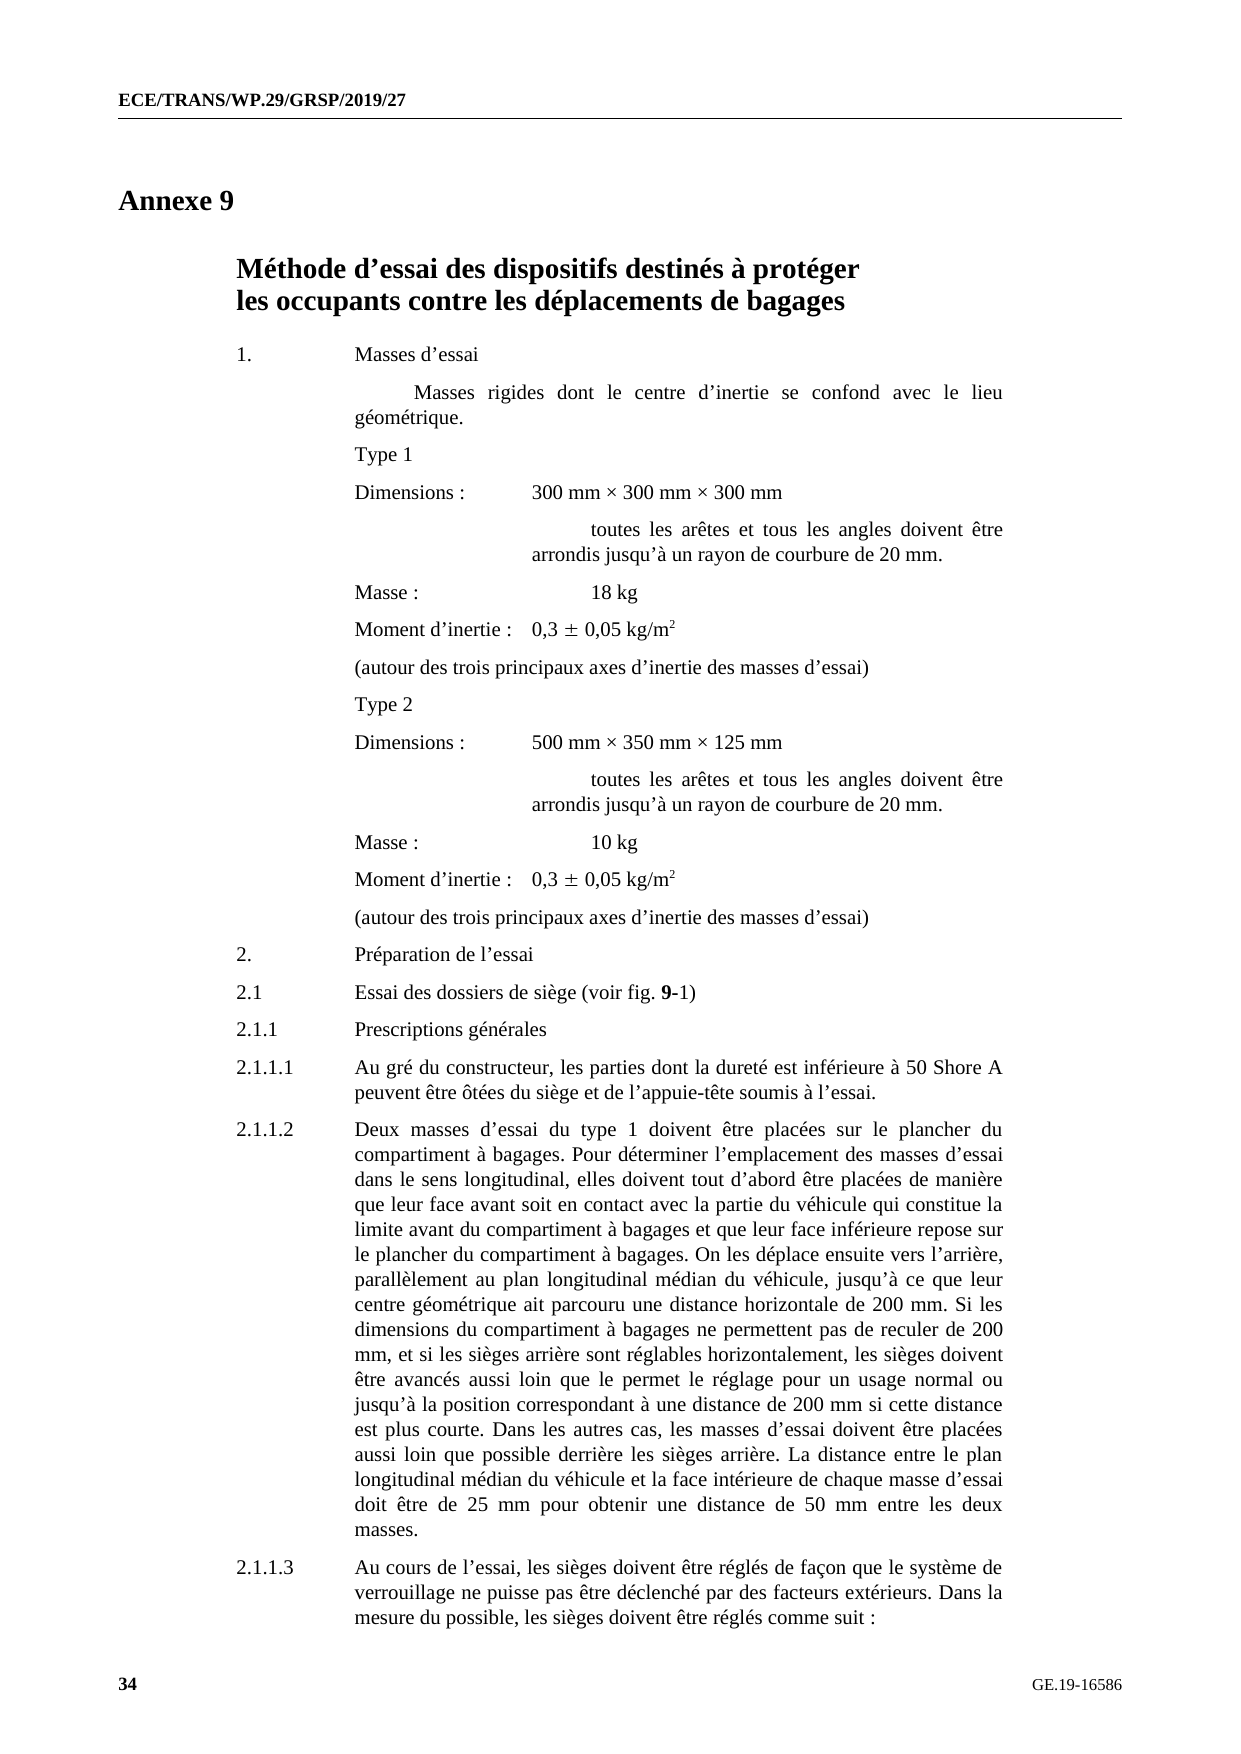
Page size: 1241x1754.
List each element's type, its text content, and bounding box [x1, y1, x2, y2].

text Dimensions : 300 mm × 300 mm × 300 mm [354, 479, 1004, 504]
text 2.1.1 Prescriptions générales [236, 1016, 1004, 1041]
text Type 1 [354, 441, 1004, 466]
text Moment d’inertie : 0,3 0,05 kg/m2 [354, 866, 1004, 891]
text Type 2 [295, 691, 1004, 716]
text (autour des trois principaux axes d’inertie des masses d’essai) [354, 904, 1004, 929]
text Méthode d’essai des dispositifs destinés à protéger les occupants contre les déplacements de bagages [118, 254, 1004, 316]
text toutes les arêtes et tous les angles doivent être arrondis jusqu’à un rayon de courbure de 20 mm. [532, 766, 1004, 816]
text Masses rigides dont le centre d’inertie se confond avec le lieu géométrique. [354, 379, 1004, 429]
text 2. Préparation de l’essai [236, 941, 1004, 966]
text Moment d’inertie : 0,3 0,05 kg/m2 [354, 616, 1004, 641]
text 2.1.1.1 Au gré du constructeur, les parties dont la dureté est inférieure à 50 Shore A peuvent être ôtées du siège et de l’appuie-tête soumis à l’essai. [236, 1054, 1004, 1104]
text Dimensions : 500 mm × 350 mm × 125 mm [354, 729, 1004, 754]
text Annexe 9 [118, 185, 1004, 216]
text toutes les arêtes et tous les angles doivent être arrondis jusqu’à un rayon de courbure de 20 mm. [532, 516, 1004, 566]
text Masse : 18 kg [354, 579, 1004, 604]
text 1. Masses d’essai [236, 341, 1004, 366]
text Masse : 10 kg [354, 829, 1004, 854]
text (autour des trois principaux axes d’inertie des masses d’essai) [354, 654, 1004, 679]
text 2.1.1.3 Au cours de l’essai, les sièges doivent être réglés de façon que le système de verrouillage ne puisse pas être déclenché par des facteurs extérieurs. Dans la mesure du possible, les sièges doivent être réglés comme suit : [236, 1554, 1004, 1629]
text 2.1 Essai des dossiers de siège (voir fig. 9-1) [236, 979, 1004, 1004]
text 2.1.1.2 Deux masses d’essai du type 1 doivent être placées sur le plancher du compartiment à bagages. Pour déterminer l’emplacement des masses d’essai dans le sens longitudinal, elles doivent tout d’abord être placées de manière que leur face avant soit en contact avec la partie du véhicule qui constitue la limite avant du compartiment à bagages et que leur face inférieure repose sur le plancher du compartiment à bagages. On les déplace ensuite vers l’arrière, parallèlement au plan longitudinal médian du véhicule, jusqu’à ce que leur centre géométrique ait parcouru une distance horizontale de 200 mm. Si les dimensions du compartiment à bagages ne permettent pas de reculer de 200 mm, et si les sièges arrière sont réglables horizontalement, les sièges doivent être avancés aussi loin que le permet le réglage pour un usage normal ou jusqu’à la position correspondant à une distance de 200 mm si cette distance est plus courte. Dans les autres cas, les masses d’essai doivent être placées aussi loin que possible derrière les sièges arrière. La distance entre le plan longitudinal médian du véhicule et la face intérieure de chaque masse d’essai doit être de 25 mm pour obtenir une distance de 50 mm entre les deux masses. [236, 1116, 1004, 1541]
